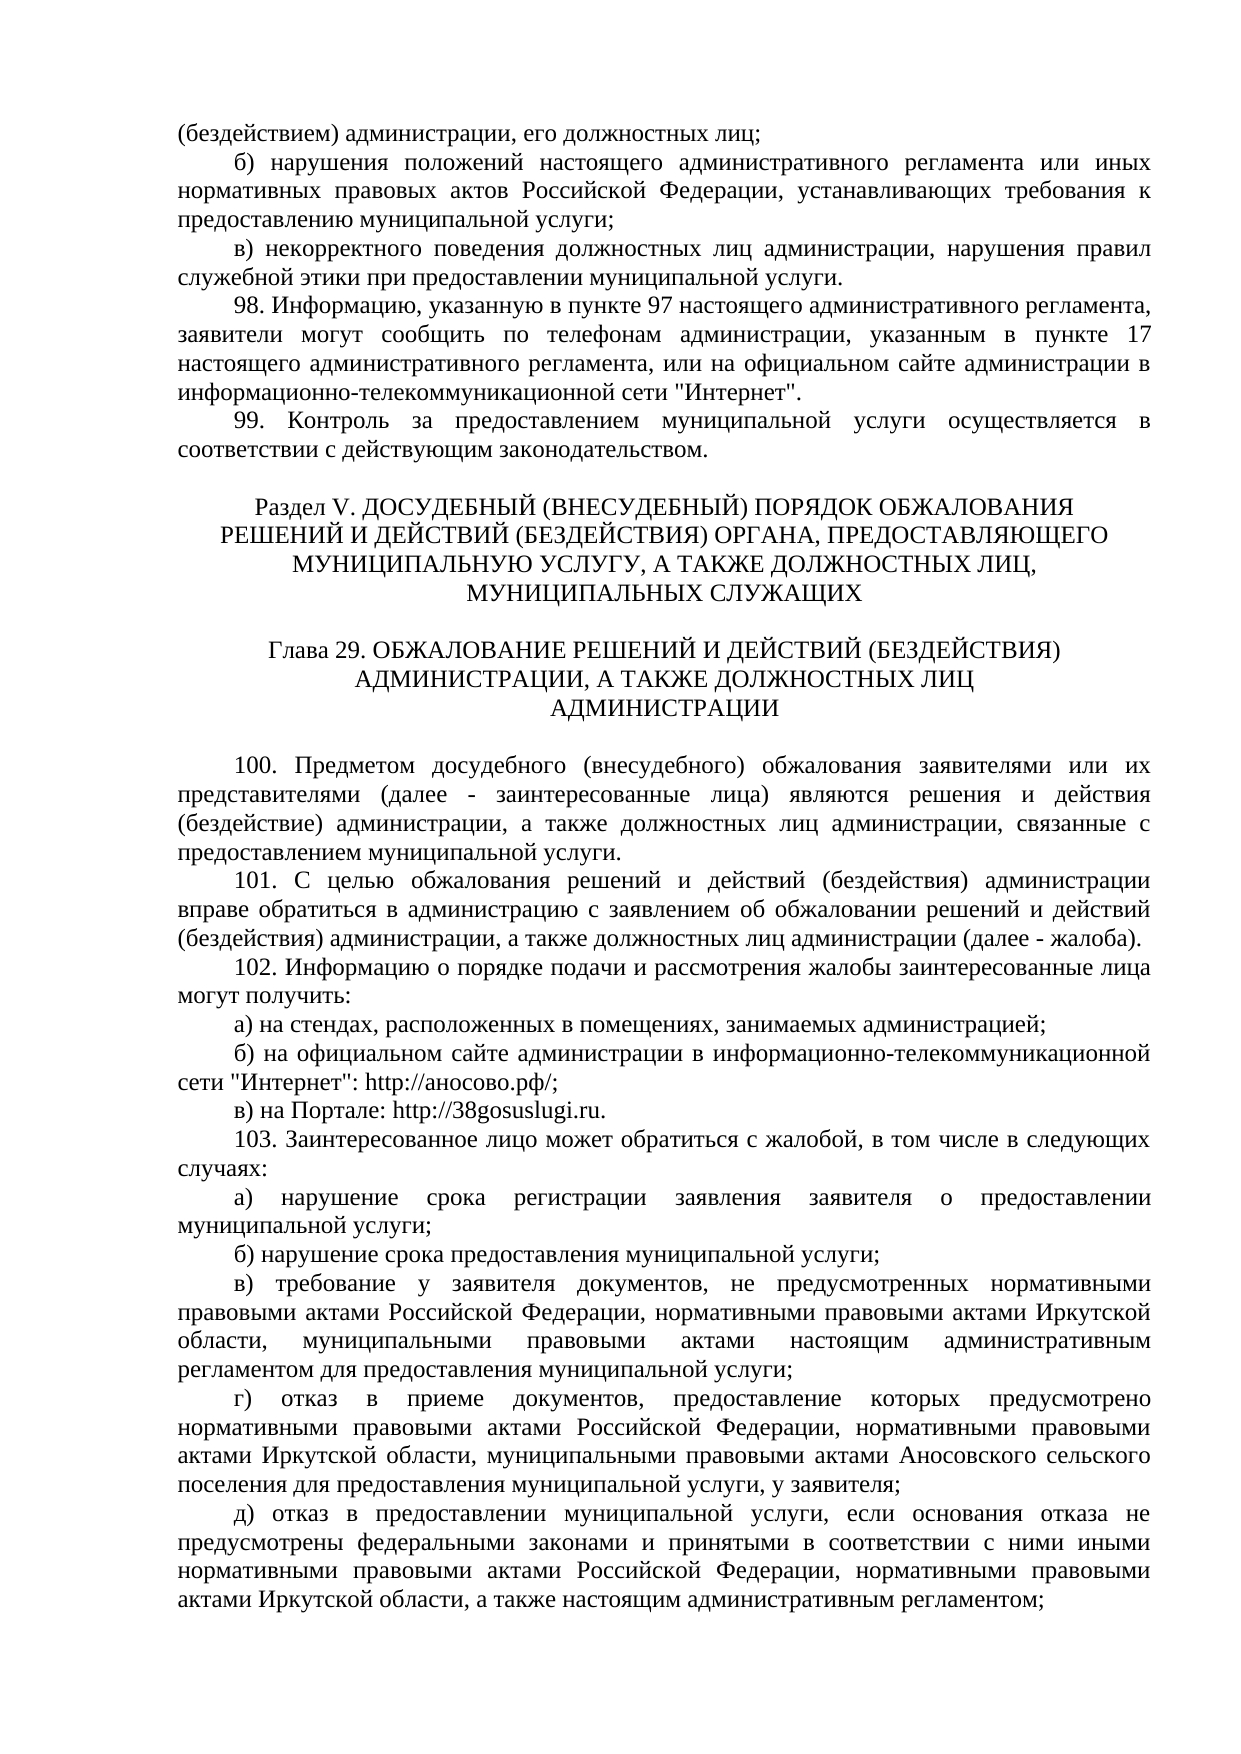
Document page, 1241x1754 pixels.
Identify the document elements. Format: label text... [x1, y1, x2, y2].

text б) нарушение срока предоставления муниципальной услуги; [177, 1239, 1152, 1268]
text РЕШЕНИЙ И ДЕЙСТВИЙ (БЕЗДЕЙСТВИЯ) ОРГАНА, ПРЕДОСТАВЛЯЮЩЕГО [177, 521, 1152, 549]
text в) некорректного поведения должностных лиц администрации, нарушения правил служебной этики при предоставлении муниципальной услуги. [177, 233, 1152, 291]
text 103. Заинтересованное лицо может обратиться с жалобой, в том числе в следующих случаях: [177, 1124, 1152, 1182]
text а) нарушение срока регистрации заявления заявителя о предоставлении муниципальной услуги; [177, 1182, 1152, 1239]
text а) на стендах, расположенных в помещениях, занимаемых администрацией; [177, 1009, 1152, 1038]
text в) требование у заявителя документов, не предусмотренных нормативными правовыми актами Российской Федерации, нормативными правовыми актами Иркутской области, муниципальными правовыми актами настоящим административным регламентом для предоставления муниципальной услуги; [177, 1268, 1152, 1383]
text б) нарушения положений настоящего административного регламента или иных нормативных правовых актов Российской Федерации, устанавливающих требования к предоставлению муниципальной услуги; [177, 147, 1152, 233]
text МУНИЦИПАЛЬНУЮ УСЛУГУ, А ТАКЖЕ ДОЛЖНОСТНЫХ ЛИЦ, [177, 549, 1152, 578]
text г) отказ в приеме документов, предоставление которых предусмотрено нормативными правовыми актами Российской Федерации, нормативными правовыми актами Иркутской области, муниципальными правовыми актами Аносовского сельского поселения для предоставления муниципальной услуги, у заявителя; [177, 1383, 1152, 1498]
text б) на официальном сайте администрации в информационно-телекоммуникационной сети "Интернет": http://аносово.рф/; [177, 1038, 1152, 1096]
text 98. Информацию, указанную в пункте 97 настоящего административного регламента, заявители могут сообщить по телефонам администрации, указанным в пункте 17 настоящего административного регламента, или на официальном сайте администрации в информационно-телекоммуникационной сети "Интернет". [177, 291, 1152, 406]
text Раздел V. ДОСУДЕБНЫЙ (ВНЕСУДЕБНЫЙ) ПОРЯДОК ОБЖАЛОВАНИЯ [177, 492, 1152, 521]
text д) отказ в предоставлении муниципальной услуги, если основания отказа не предусмотрены федеральными законами и принятыми в соответствии с ними иными нормативными правовыми актами Российской Федерации, нормативными правовыми актами Иркутской области, а также настоящим административным регламентом; [177, 1498, 1152, 1613]
text АДМИНИСТРАЦИИ [177, 693, 1152, 722]
text 99. Контроль за предоставлением муниципальной услуги осуществляется в соответствии с действующим законодательством. [177, 406, 1152, 463]
text Глава 29. ОБЖАЛОВАНИЕ РЕШЕНИЙ И ДЕЙСТВИЙ (БЕЗДЕЙСТВИЯ) [177, 636, 1152, 664]
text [177, 118, 1152, 147]
text 100. Предметом досудебного (внесудебного) обжалования заявителями или их представителями (далее - заинтересованные лица) являются решения и действия (бездействие) администрации, а также должностных лиц администрации, связанные с предоставлением муниципальной услуги. [177, 751, 1152, 866]
text в) на Портале: http://38gosuslugi.ru. [177, 1096, 1152, 1124]
text МУНИЦИПАЛЬНЫХ СЛУЖАЩИХ [177, 578, 1152, 607]
text АДМИНИСТРАЦИИ, А ТАКЖЕ ДОЛЖНОСТНЫХ ЛИЦ [177, 664, 1152, 693]
text 101. С целью обжалования решений и действий (бездействия) администрации вправе обратиться в администрацию с заявлением об обжаловании решений и действий (бездействия) администрации, а также должностных лиц администрации (далее - жалоба). [177, 866, 1152, 952]
text 102. Информацию о порядке подачи и рассмотрения жалобы заинтересованные лица могут получить: [177, 952, 1152, 1009]
